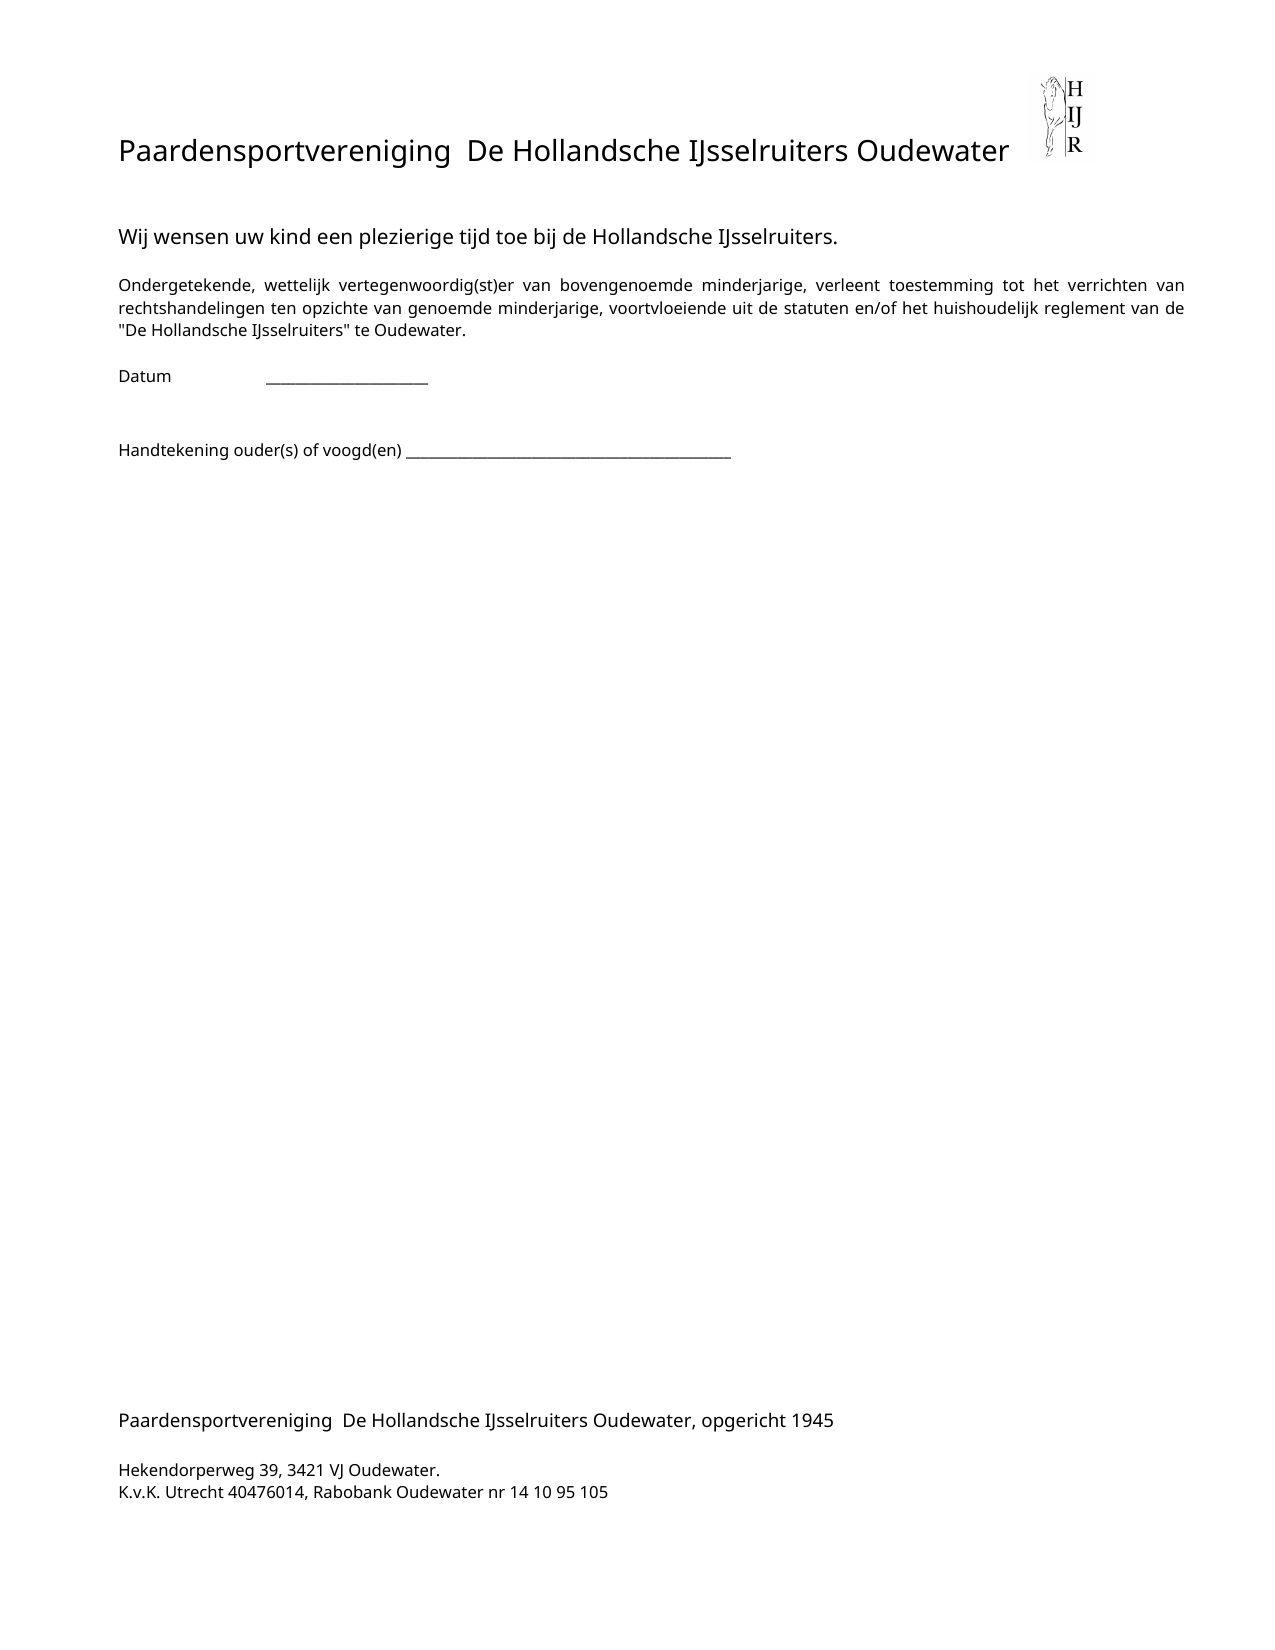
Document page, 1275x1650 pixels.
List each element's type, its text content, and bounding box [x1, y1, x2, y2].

text Wij wensen uw kind een plezierige tijd toe bij de Hollandsche IJsselruiters. [118, 222, 1111, 251]
text Ondergetekende, wettelijk vertegenwoordig(st)er van bovengenoemde minderjarige, verleent toestemming tot het verrichten van rechtshandelingen ten opzichte van genoemde minderjarige, voortvloeiende uit de statuten en/of het huishoudelijk reglement van de "De Hollandsche IJsselruiters" te Oudewater. [118, 273, 1186, 342]
text Datum ______________________ [118, 364, 1186, 387]
text Handtekening ouder(s) of voogd(en) ____________________________________________ [118, 438, 1186, 461]
picture [1025, 73, 1097, 162]
